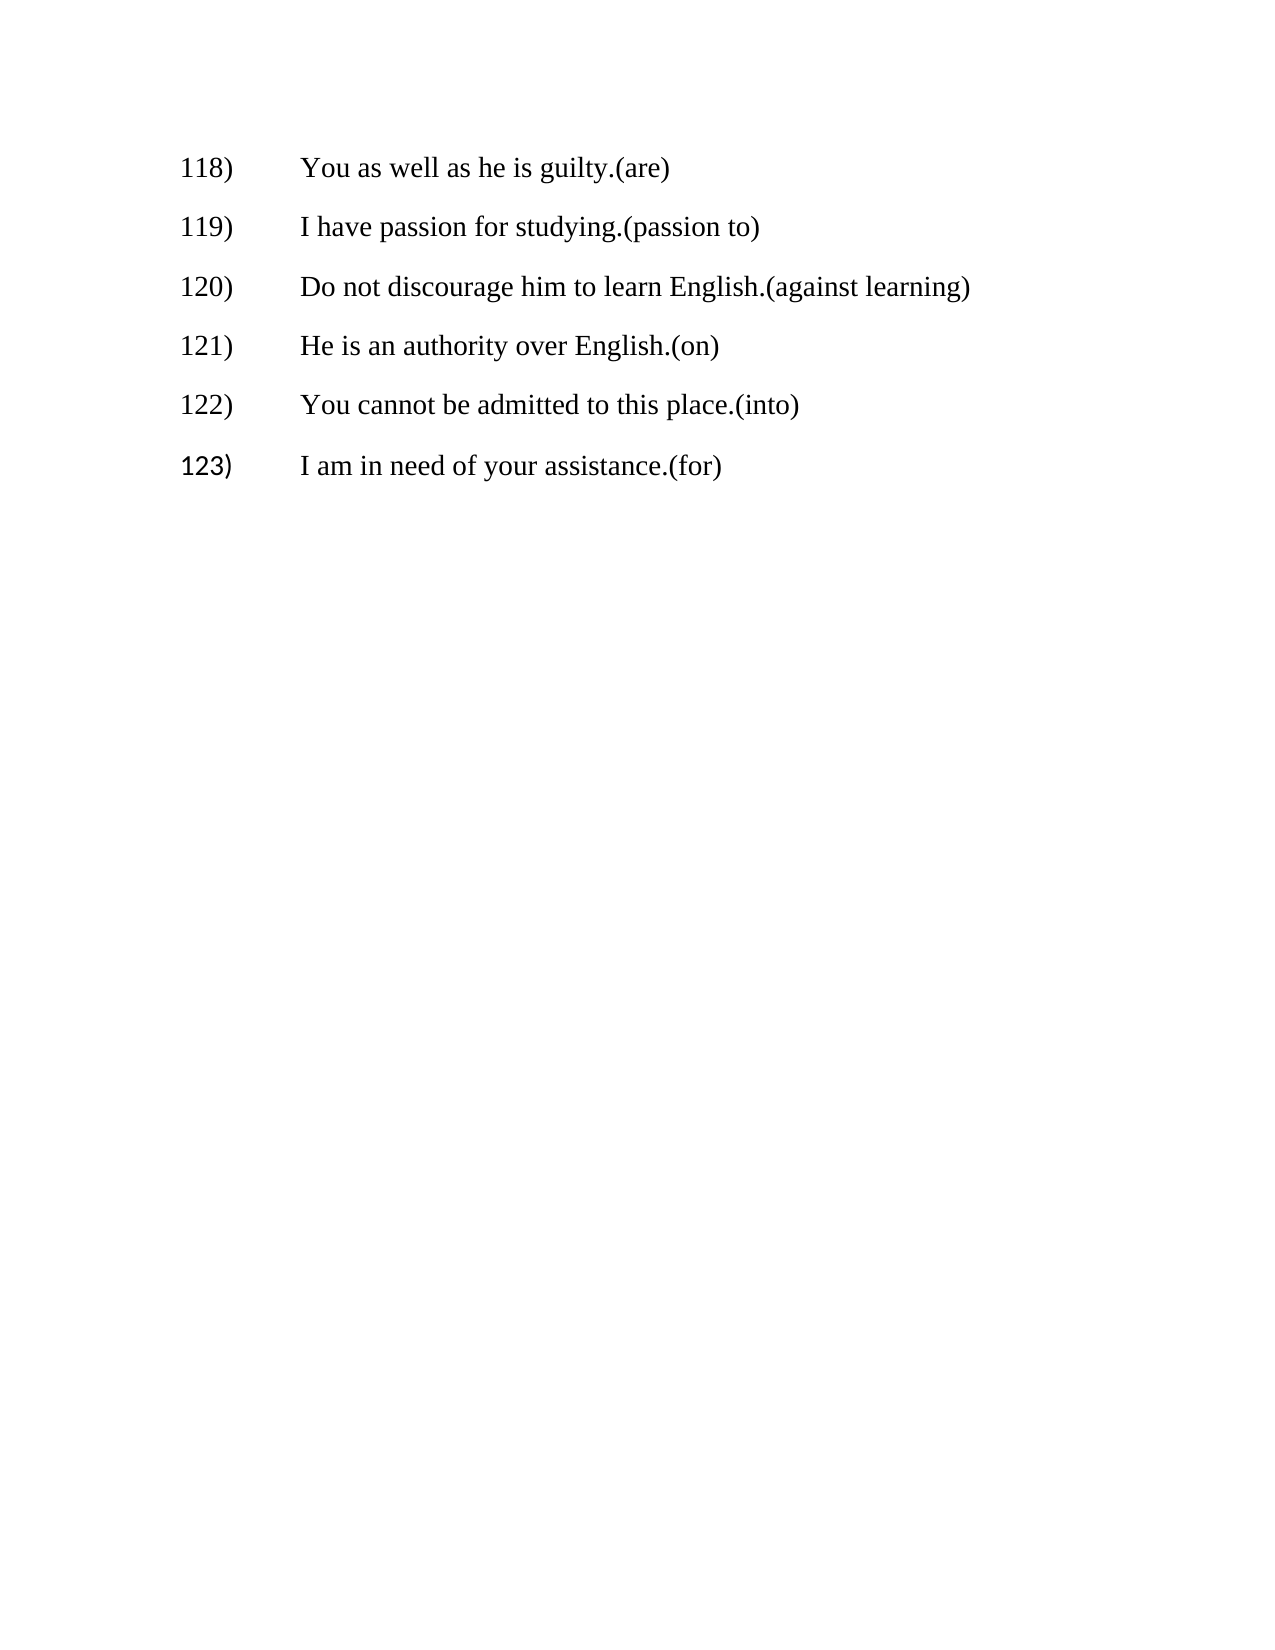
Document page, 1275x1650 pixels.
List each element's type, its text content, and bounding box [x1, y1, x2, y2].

list You cannot be admitted to this place.(into) [179, 387, 1125, 421]
list Do not discourage him to learn English.(against learning) [179, 269, 1125, 302]
list I am in need of your assistance.(for) [179, 447, 1125, 482]
list You as well as he is guilty.(are) [179, 150, 1125, 183]
list He is an authority over English.(on) [179, 328, 1125, 362]
list I have passion for studying.(passion to) [179, 209, 1125, 243]
